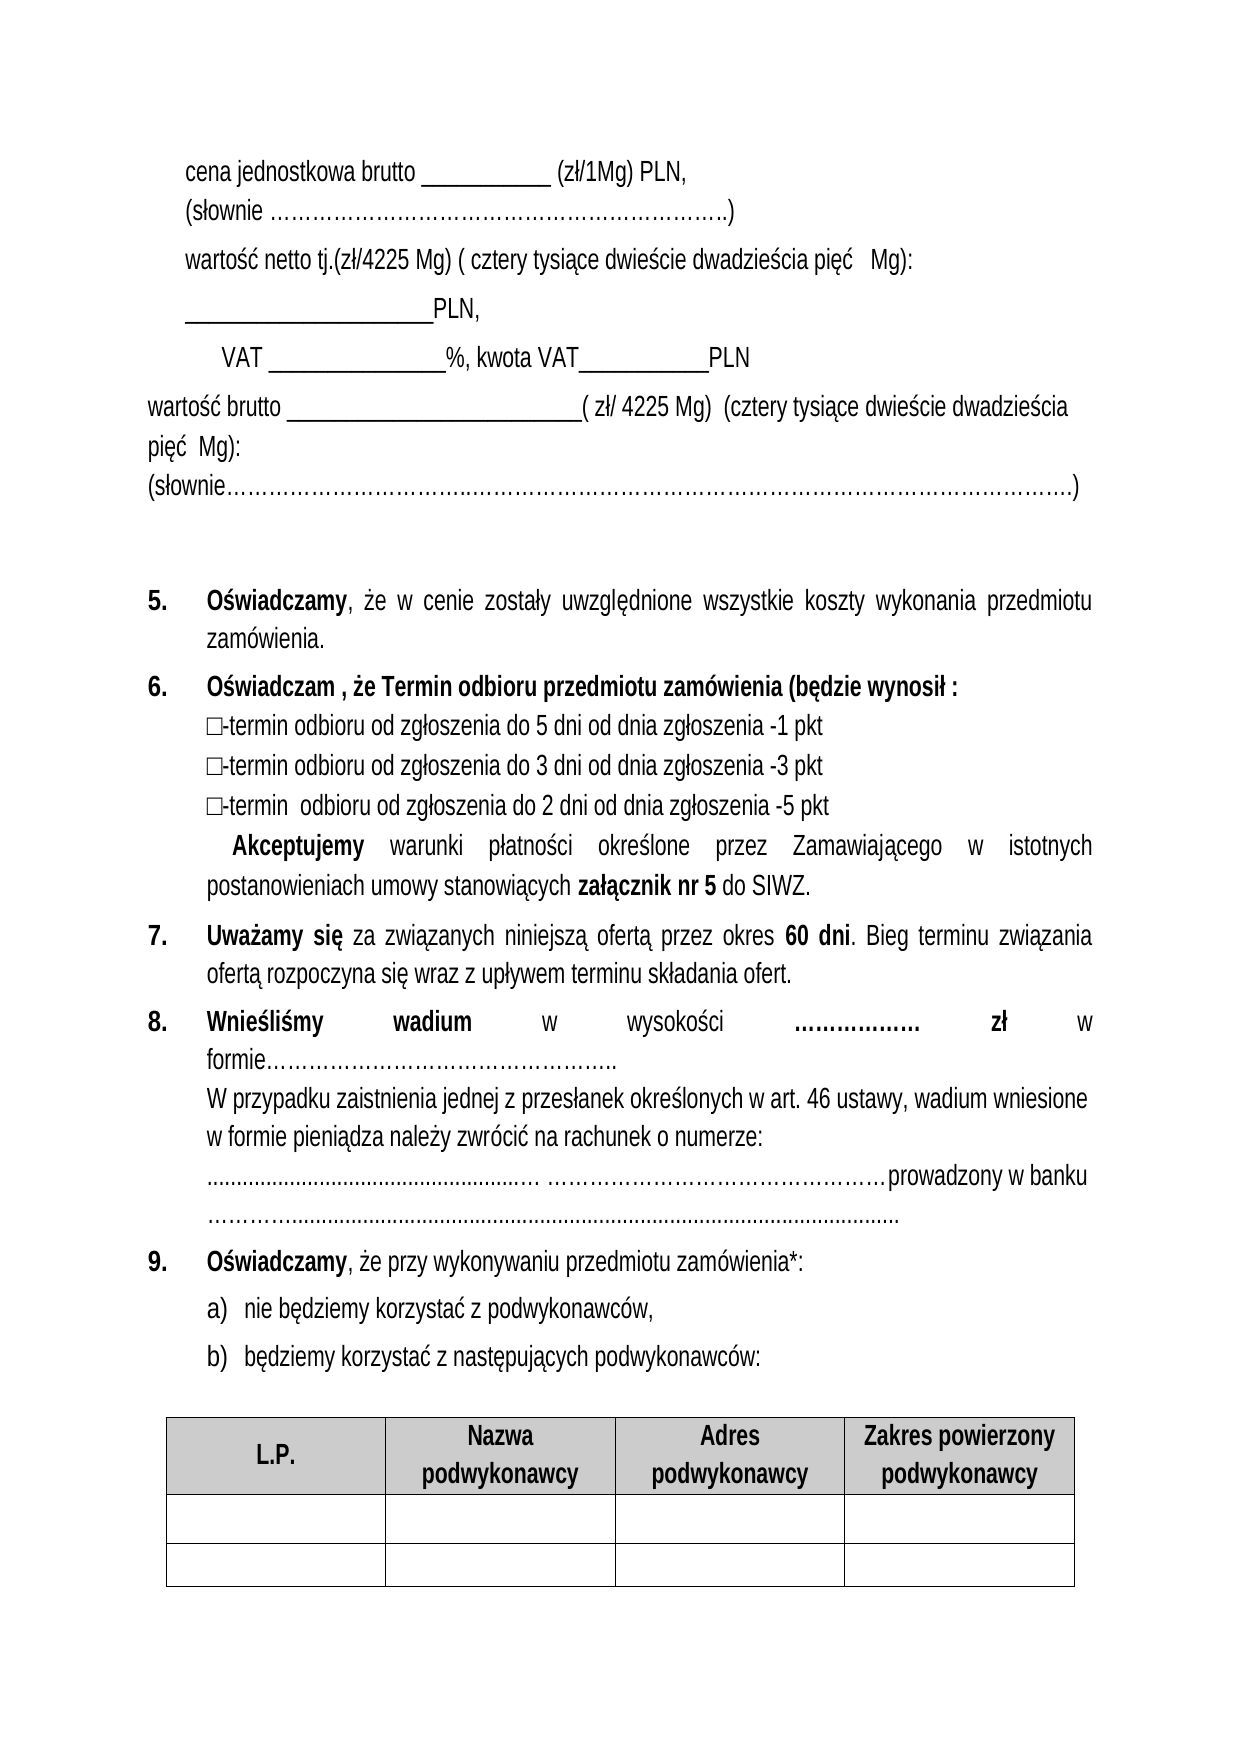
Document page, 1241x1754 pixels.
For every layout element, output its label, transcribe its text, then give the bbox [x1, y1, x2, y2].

table_header L.P. [167, 1418, 385, 1494]
text cena jednostkowa brutto ___________ (zł/1Mg) PLN, (słownie ………………………………………………………..) [185, 148, 1093, 227]
text wartość netto tj.(zł/4225 Mg) ( cztery tysiące dwieście dwadzieścia pięć Mg): [148, 236, 1093, 276]
text □-termin odbioru od zgłoszenia do 2 dni od dnia zgłoszenia -5 pkt [207, 788, 1093, 821]
table_header Nazwa podwykonawcy [386, 1418, 615, 1494]
text wartość brutto _________________________( zł/ 4225 Mg) (cztery tysiące dwieście dwadzieścia pięć Mg): (słownie……………………………..………………………………………………………………………….) [148, 383, 1093, 502]
text □-termin odbioru od zgłoszenia do 5 dni od dnia zgłoszenia -1 pkt [207, 708, 1093, 741]
list Oświadczamy, że przy wykonywaniu przedmiotu zamówienia*: [148, 1244, 1093, 1277]
list nie będziemy korzystać z podwykonawców, [207, 1292, 1093, 1325]
table_cell [167, 1544, 385, 1586]
list będziemy korzystać z następujących podwykonawców: [207, 1339, 1093, 1373]
table_header Adres podwykonawcy [616, 1418, 844, 1494]
table_cell [167, 1495, 385, 1543]
table_cell [616, 1544, 844, 1586]
list Uważamy się za związanych niniejszą ofertą przez okres 60 dni. Bieg terminu związania ofertą rozpoczyna się wraz z upływem terminu składania ofert. [148, 918, 1093, 989]
text W przypadku zaistnienia jednej z przesłanek określonych w art. 46 ustawy, wadium wniesione w formie pieniądza należy zwrócić na rachunek o numerze: [207, 1081, 1093, 1153]
text VAT _______________%, kwota VAT___________PLN [148, 334, 1093, 374]
list Oświadczamy, że w cenie zostały uwzględnione wszystkie koszty wykonania przedmiotu zamówienia. [148, 583, 1093, 655]
text □-termin odbioru od zgłoszenia do 3 dni od dnia zgłoszenia -3 pkt [207, 748, 1093, 781]
table_cell [386, 1544, 615, 1586]
table_cell [845, 1544, 1074, 1586]
text Akceptujemy warunki płatności określone przez Zamawiającego w istotnych postanowieniach umowy stanowiących załącznik nr 5 do SIWZ. [207, 828, 1093, 902]
table_header Zakres powierzony podwykonawcy [845, 1418, 1074, 1494]
table_cell [845, 1495, 1074, 1543]
text _____________________PLN, [148, 285, 1093, 325]
list Wnieśliśmy wadium w wysokości ……………… zł w formie………………………………………….. [148, 1004, 1093, 1076]
text .....................................................… …………………………………………prowadzony w banku …………....................................................................................................... [207, 1158, 1093, 1229]
table_cell [616, 1495, 844, 1543]
table_cell [386, 1495, 615, 1543]
list Oświadczam , że Termin odbioru przedmiotu zamówienia (będzie wynosił : [148, 669, 1093, 703]
